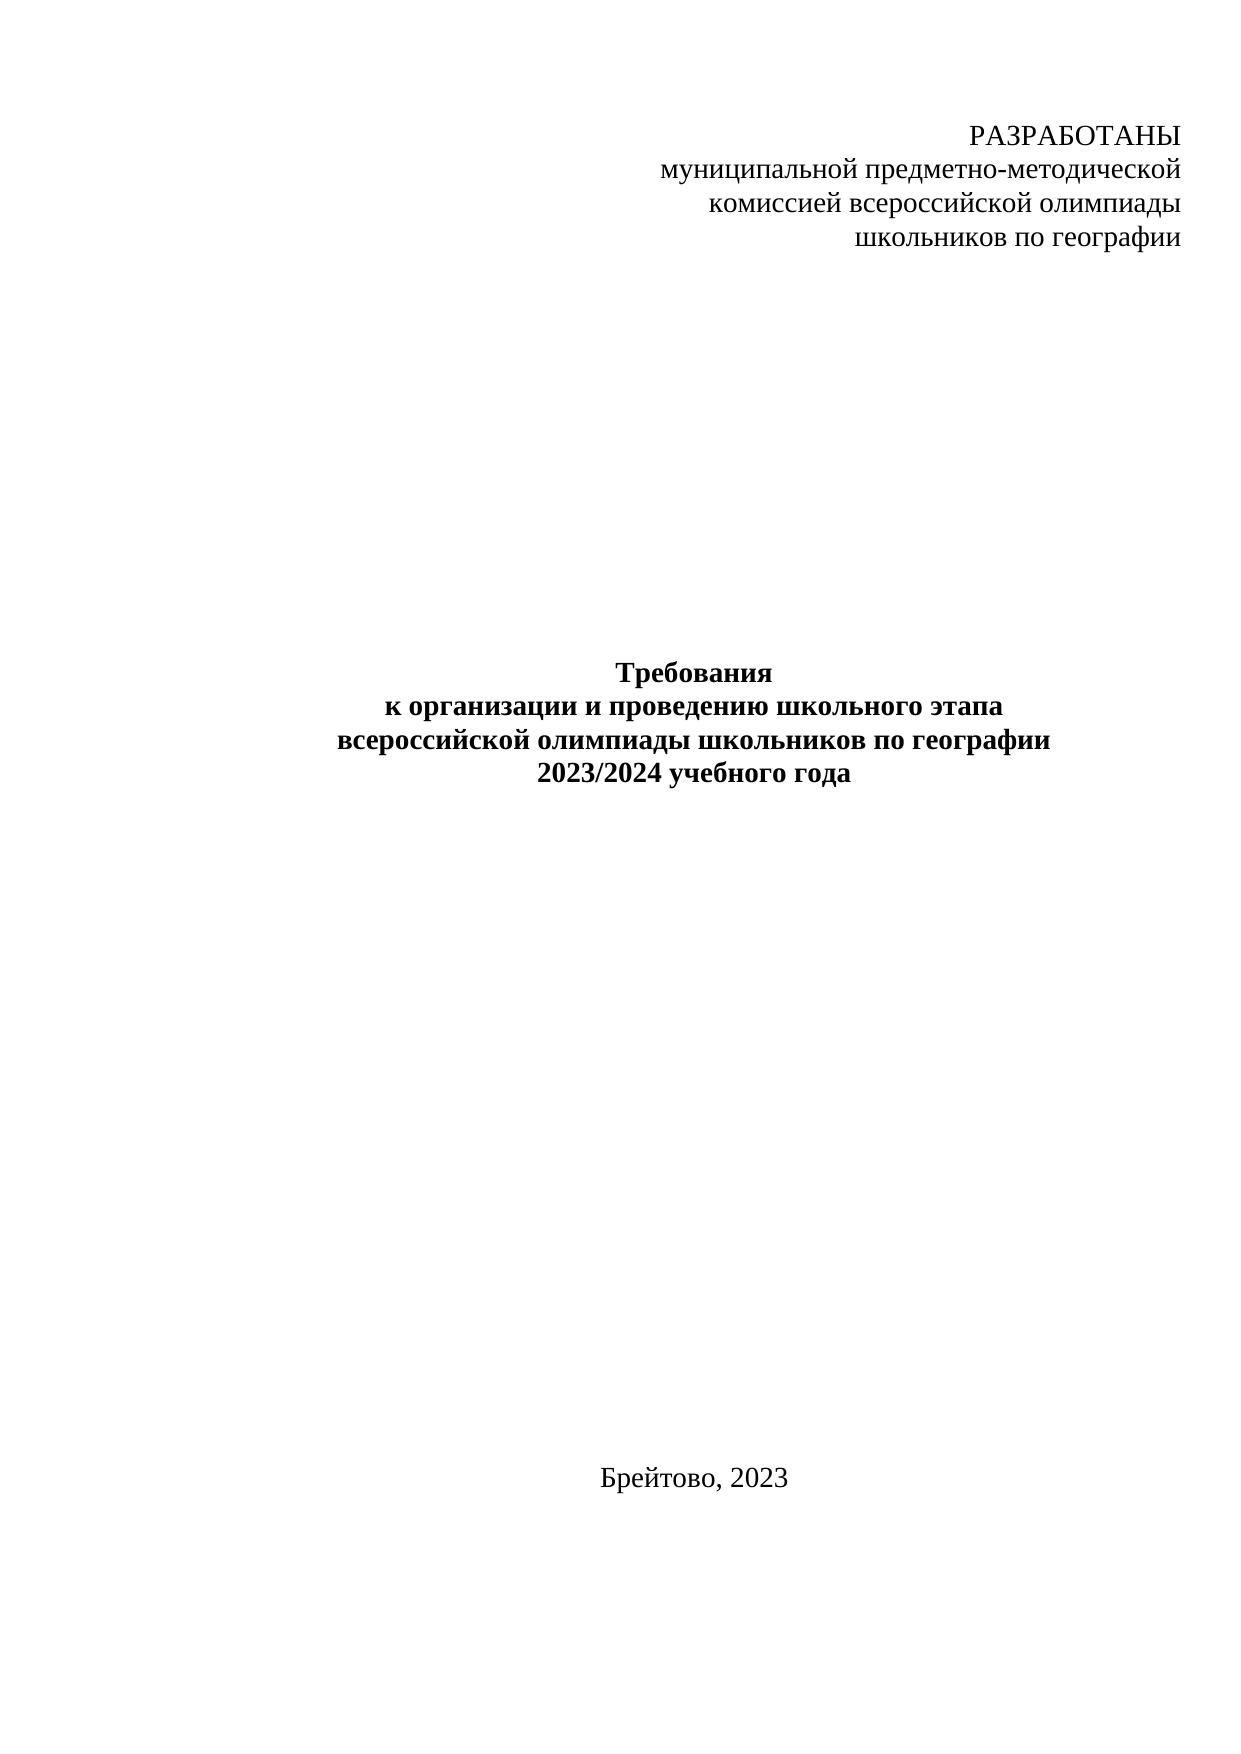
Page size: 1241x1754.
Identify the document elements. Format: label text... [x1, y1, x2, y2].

text РАЗРАБОТАНЫ [207, 118, 1181, 152]
text Требования [207, 655, 1181, 688]
text всероссийской олимпиады школьников по географии [207, 722, 1181, 755]
text муниципальной предметно-методической [207, 152, 1181, 185]
text школьников по географии [207, 219, 1181, 252]
text комиссией всероссийской олимпиады [207, 185, 1181, 219]
text 2023/2024 учебного года [207, 755, 1181, 789]
text к организации и проведению школьного этапа [207, 688, 1181, 722]
text Брейтово, 2023 [207, 1460, 1181, 1493]
